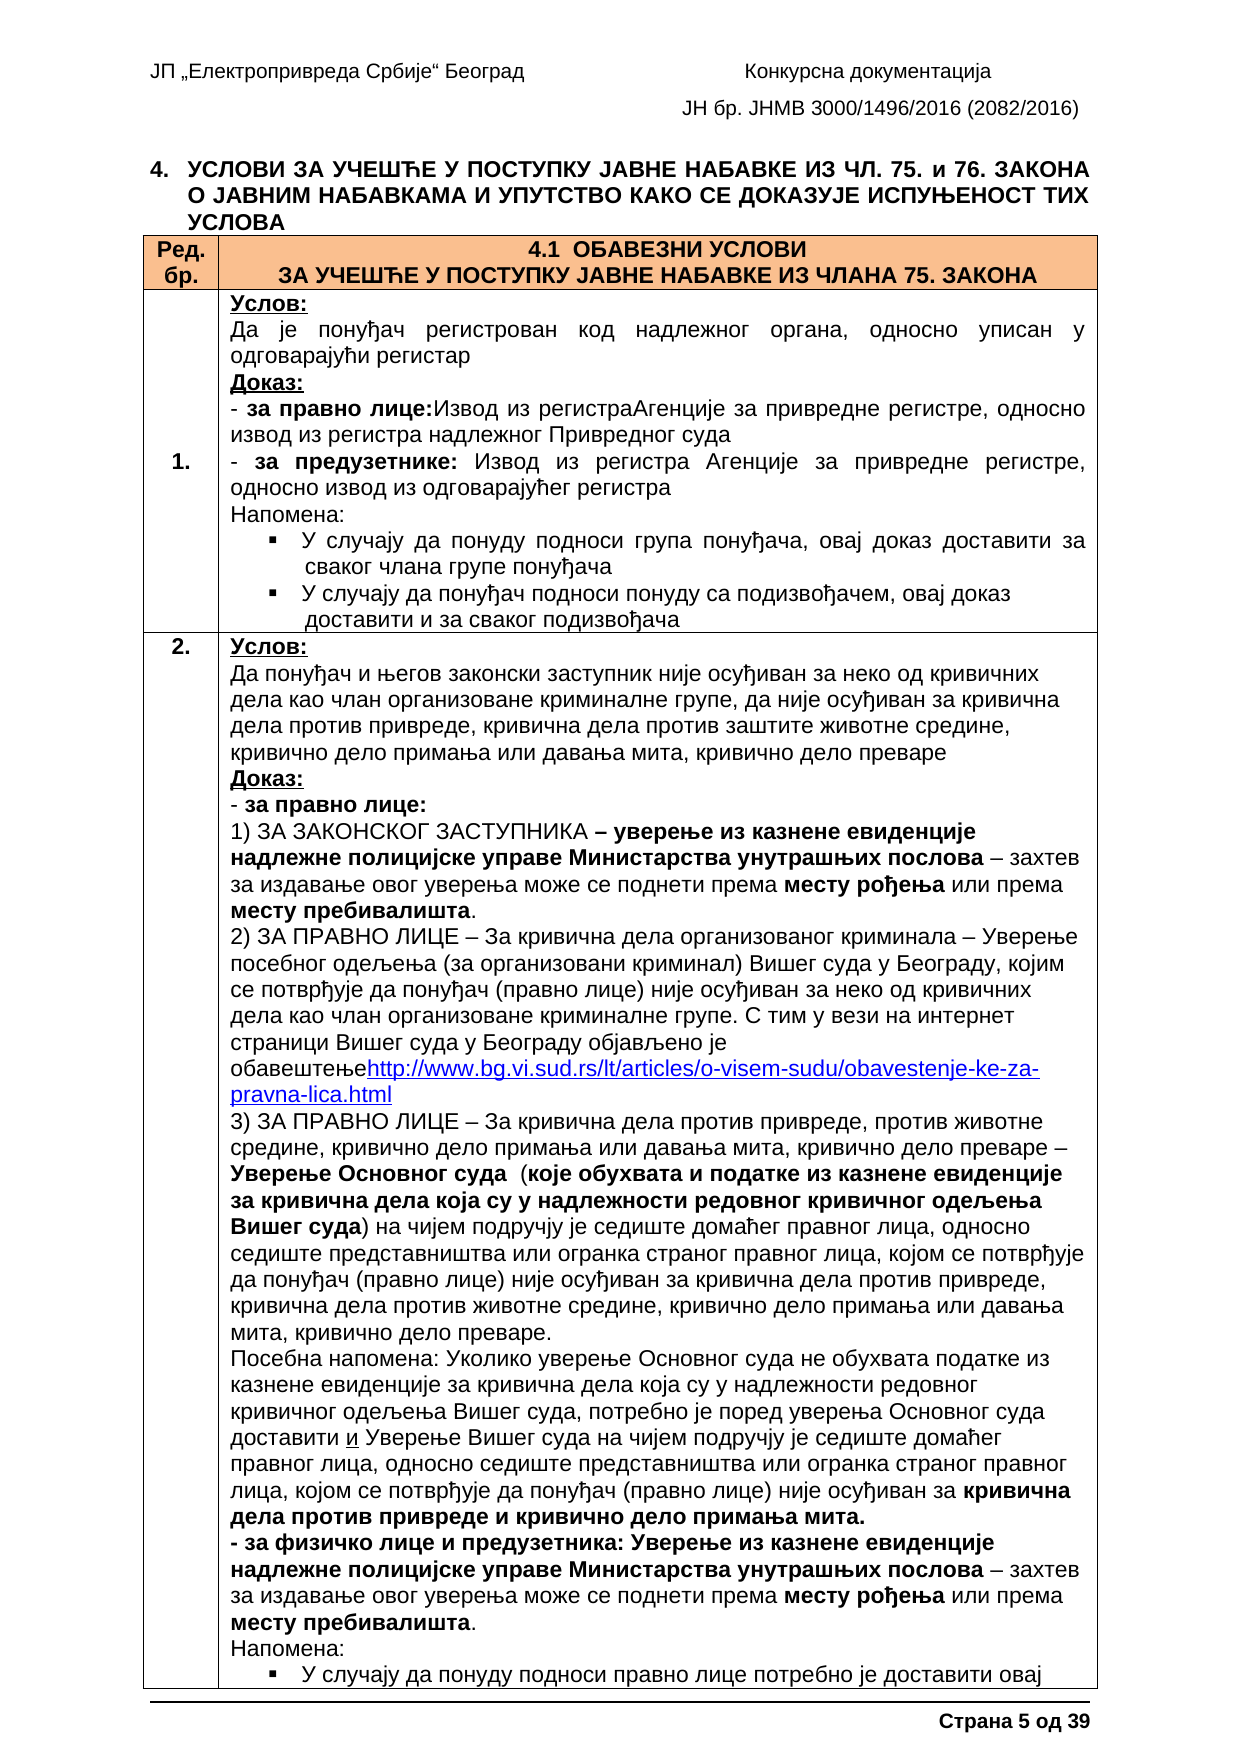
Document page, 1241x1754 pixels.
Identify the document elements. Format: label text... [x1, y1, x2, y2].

table_header 4.1 ОБАВЕЗНИ УСЛОВИ ЗА УЧЕШЋЕ У ПОСТУПКУ ЈАВНЕ НАБАВКЕ ИЗ ЧЛАНА 75. ЗАКОНА [219, 236, 1097, 289]
table_cell 2. [144, 633, 218, 1687]
table_cell 1. [144, 290, 218, 632]
table_header Ред. бр. [144, 236, 218, 289]
subtitle УСЛОВИ ЗА УЧЕШЋЕ У ПОСТУПКУ ЈАВНЕ НАБАВКЕ ИЗ ЧЛ. 75. и 76. ЗАКОНА О ЈАВНИМ НАБАВКАМА И УПУТСТВО КАКО СЕ ДОКАЗУЈЕ ИСПУЊЕНОСТ ТИХ УСЛОВА [150, 156, 1090, 235]
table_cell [219, 633, 1097, 1687]
table_cell Услов: Да је понуђач регистрован код надлежног органа, односно уписан у одговарајући регистар Доказ: - за правно лице:Извод из регистраАгенције за привредне регистре, односно извод из регистра надлежног Привредног суда - за предузетнике: Извод из регистра Агенције за привредне регистре, односно извод из одговарајућег регистра Напомена: У случају да понуду подноси група понуђача, овај доказ доставити за сваког члана групе понуђача У случају да понуђач подноси понуду са подизвођачем, овај доказ доставити и за сваког подизвођача [219, 290, 1097, 632]
